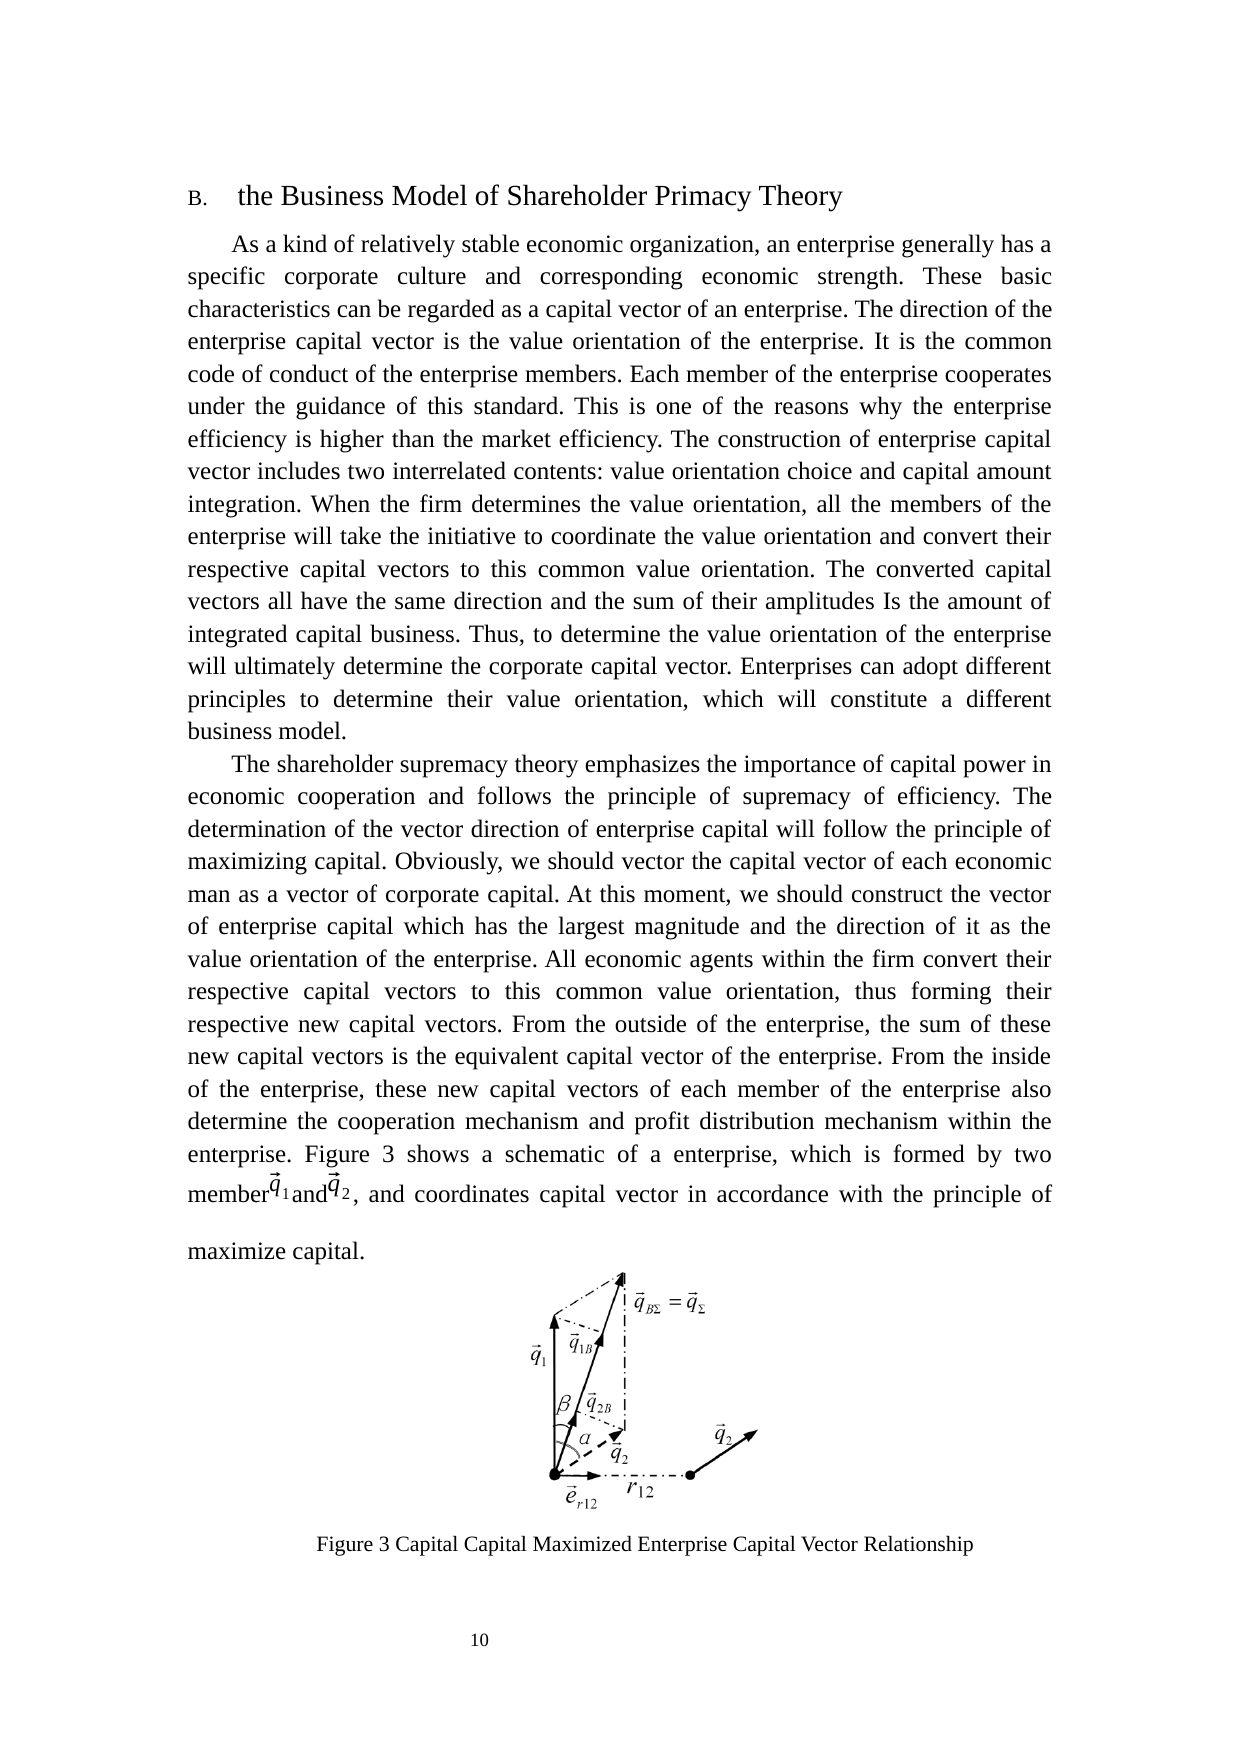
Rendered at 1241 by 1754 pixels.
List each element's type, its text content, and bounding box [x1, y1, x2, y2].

text As a kind of relatively stable economic organization, an enterprise generally has a specific corporate culture and corresponding economic strength. These basic characteristics can be regarded as a capital vector of an enterprise. The direction of the enterprise capital vector is the value orientation of the enterprise. It is the common code of conduct of the enterprise members. Each member of the enterprise cooperates under the guidance of this standard. This is one of the reasons why the enterprise efficiency is higher than the market efficiency. The construction of enterprise capital vector includes two interrelated contents: value orientation choice and capital amount integration. When the firm determines the value orientation, all the members of the enterprise will take the initiative to coordinate the value orientation and convert their respective capital vectors to this common value orientation. The converted capital vectors all have the same direction and the sum of their amplitudes Is the amount of integrated capital business. Thus, to determine the value orientation of the enterprise will ultimately determine the corporate capital vector. Enterprises can adopt different principles to determine their value orientation, which will constitute a different business model. [187, 227, 1053, 747]
list the Business Model of Shareholder Primacy Theory [187, 162, 1053, 227]
list Figure 3 Capital Capital Maximized Enterprise Capital Vector Relationship [237, 1527, 1053, 1559]
text The shareholder supremacy theory emphasizes the importance of capital power in economic cooperation and follows the principle of supremacy of efficiency. The determination of the vector direction of enterprise capital will follow the principle of maximizing capital. Obviously, we should vector the capital vector of each economic man as a vector of corporate capital. At this moment, we should construct the vector of enterprise capital which has the largest magnitude and the direction of it as the value orientation of the enterprise. All economic agents within the firm convert their respective capital vectors to this common value orientation, thus forming their respective new capital vectors. From the outside of the enterprise, the sum of these new capital vectors is the equivalent capital vector of the enterprise. From the inside of the enterprise, these new capital vectors of each member of the enterprise also determine the cooperation mechanism and profit distribution mechanism within the enterprise. Figure 3 shows a schematic of a enterprise, which is formed by two memberand, and coordinates capital vector in accordance with the principle of maximize capital. [187, 747, 1053, 1267]
picture [523, 1267, 767, 1517]
